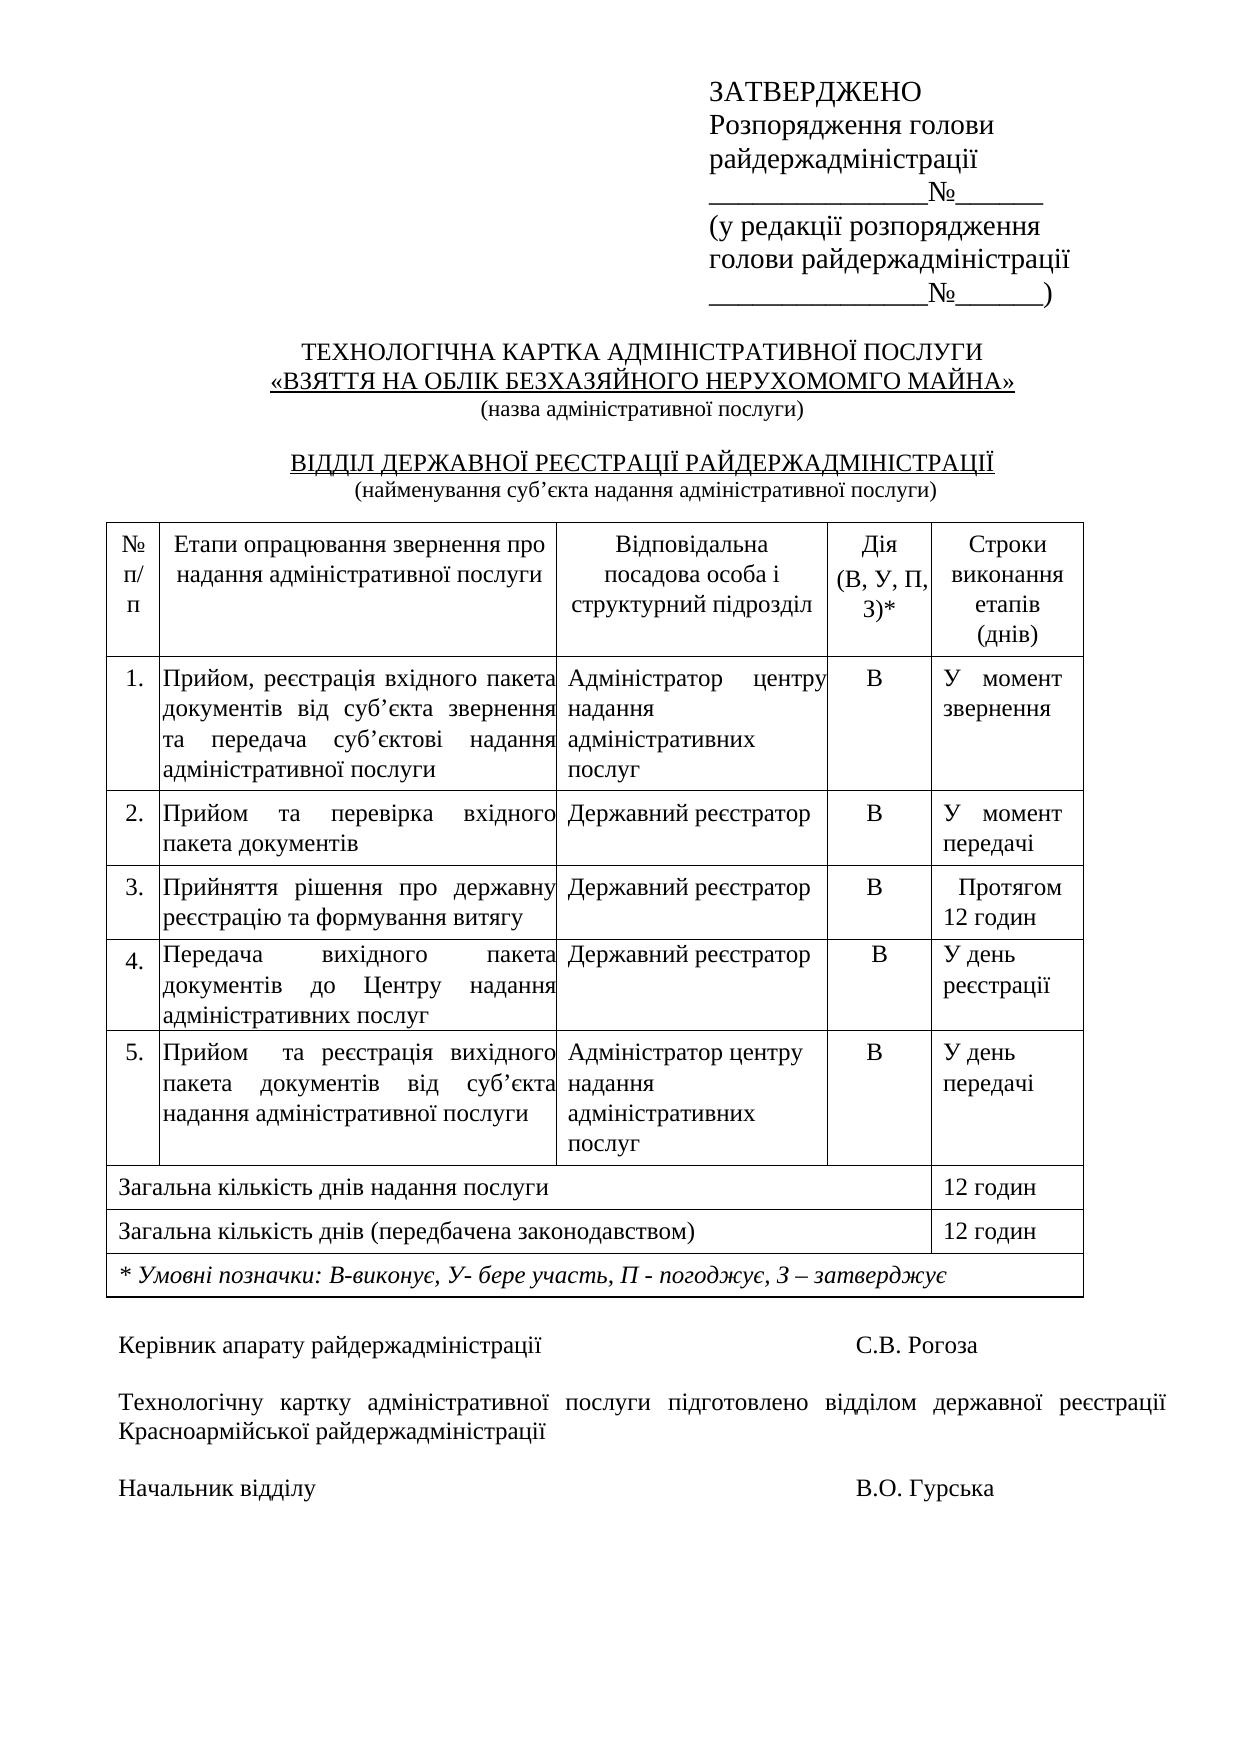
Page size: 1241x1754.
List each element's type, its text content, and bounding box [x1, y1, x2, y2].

table_cell Прийом та реєстрація вихідного пакета документів від суб’єкта надання адміністративної послуги [160, 1031, 556, 1164]
table_cell 5. [107, 1031, 159, 1164]
text Начальник відділу В.О. Гурська [118, 1473, 1167, 1502]
table_cell Загальна кількість днів (передбачена законодавством) [107, 1210, 931, 1252]
text (назва адміністративної послуги) [118, 395, 1167, 421]
table_cell В [828, 657, 931, 790]
table_cell Адміністратор центру надання адміністративних послуг [557, 1031, 827, 1164]
table_cell 12 годин [932, 1210, 1083, 1252]
table_cell В [828, 1031, 931, 1164]
text Керівник апарату райдержадміністрації С.В. Рогоза [118, 1330, 1167, 1358]
text райдержадміністрації _______________№______ [709, 141, 1167, 208]
table_cell Державний реєстратор [557, 791, 827, 864]
table_cell В [828, 866, 931, 938]
table_cell Прийняття рішення про державну реєстрацію та формування витягу [160, 866, 556, 938]
table_cell У день реєстрації [932, 940, 1083, 1030]
table_cell Передача вихідного пакета документів до Центру надання адміністративних послуг [160, 940, 556, 1030]
table_cell Протягом 12 годин [932, 866, 1083, 938]
table_header Відповідальна посадова особа і структурний підрозділ [557, 523, 827, 656]
text ТЕХНОЛОГІЧНА КАРТКа АДМІНІСТРАТИВНОЇ ПОСЛУГИ [118, 337, 1167, 366]
table_header Етапи опрацювання звернення про надання адміністративної послуги [160, 523, 556, 656]
table_cell У момент передачі [932, 791, 1083, 864]
table_cell Прийом, реєстрація вхідного пакета документів від суб’єкта звернення та передача суб’єктові надання адміністративної послуги [160, 657, 556, 790]
table_cell 3. [107, 866, 159, 938]
table_cell 4. [107, 940, 159, 1030]
table_cell Державний реєстратор [557, 940, 827, 1030]
text (найменування суб’єкта надання адміністративної послуги) [118, 476, 1167, 503]
table_cell Прийом та перевірка вхідного пакета документів [160, 791, 556, 864]
table_header Строки виконання етапів (днів) [932, 523, 1083, 656]
table_cell Державний реєстратор [557, 866, 827, 938]
table_cell У день передачі [932, 1031, 1083, 1164]
text (у редакції розпорядження [635, 208, 1167, 242]
text ВІДДІЛ ДЕРЖАВНОЇ РЕЄСТРАЦІЇ РАЙДЕРЖАДМІНІСТРАЦІЇ [118, 448, 1167, 476]
table_header № п/п [107, 523, 159, 656]
table_cell Адміністратор центру надання адміністративних послуг [557, 657, 827, 790]
table_cell В [828, 940, 931, 1030]
text ЗАТВЕРДЖЕНО [709, 74, 1167, 107]
table_cell 12 годин [932, 1166, 1083, 1208]
table_cell 2. [107, 791, 159, 864]
text голови райдержадміністрації [635, 242, 1167, 275]
table_cell У момент звернення [932, 657, 1083, 790]
table_cell В [828, 791, 931, 864]
text «ВЗЯТТЯ НА ОБЛІК БЕЗХАЗЯЙНОГО НЕРУХОМОМГО МАЙНА» [118, 366, 1167, 395]
text _______________№______) [635, 275, 1167, 309]
table_cell * Умовні позначки: В-виконує, У- бере участь, П - погоджує, З – затверджує [107, 1254, 1083, 1296]
text Розпорядження голови [635, 107, 1167, 141]
table_cell 1. [107, 657, 159, 790]
text Технологічну картку адміністративної послуги підготовлено відділом державної реєстрації Красноармійської райдержадміністрації [118, 1387, 1167, 1445]
table_cell Загальна кількість днів надання послуги [107, 1166, 931, 1208]
table_header Дія (В, У, П, З)* [828, 523, 931, 656]
